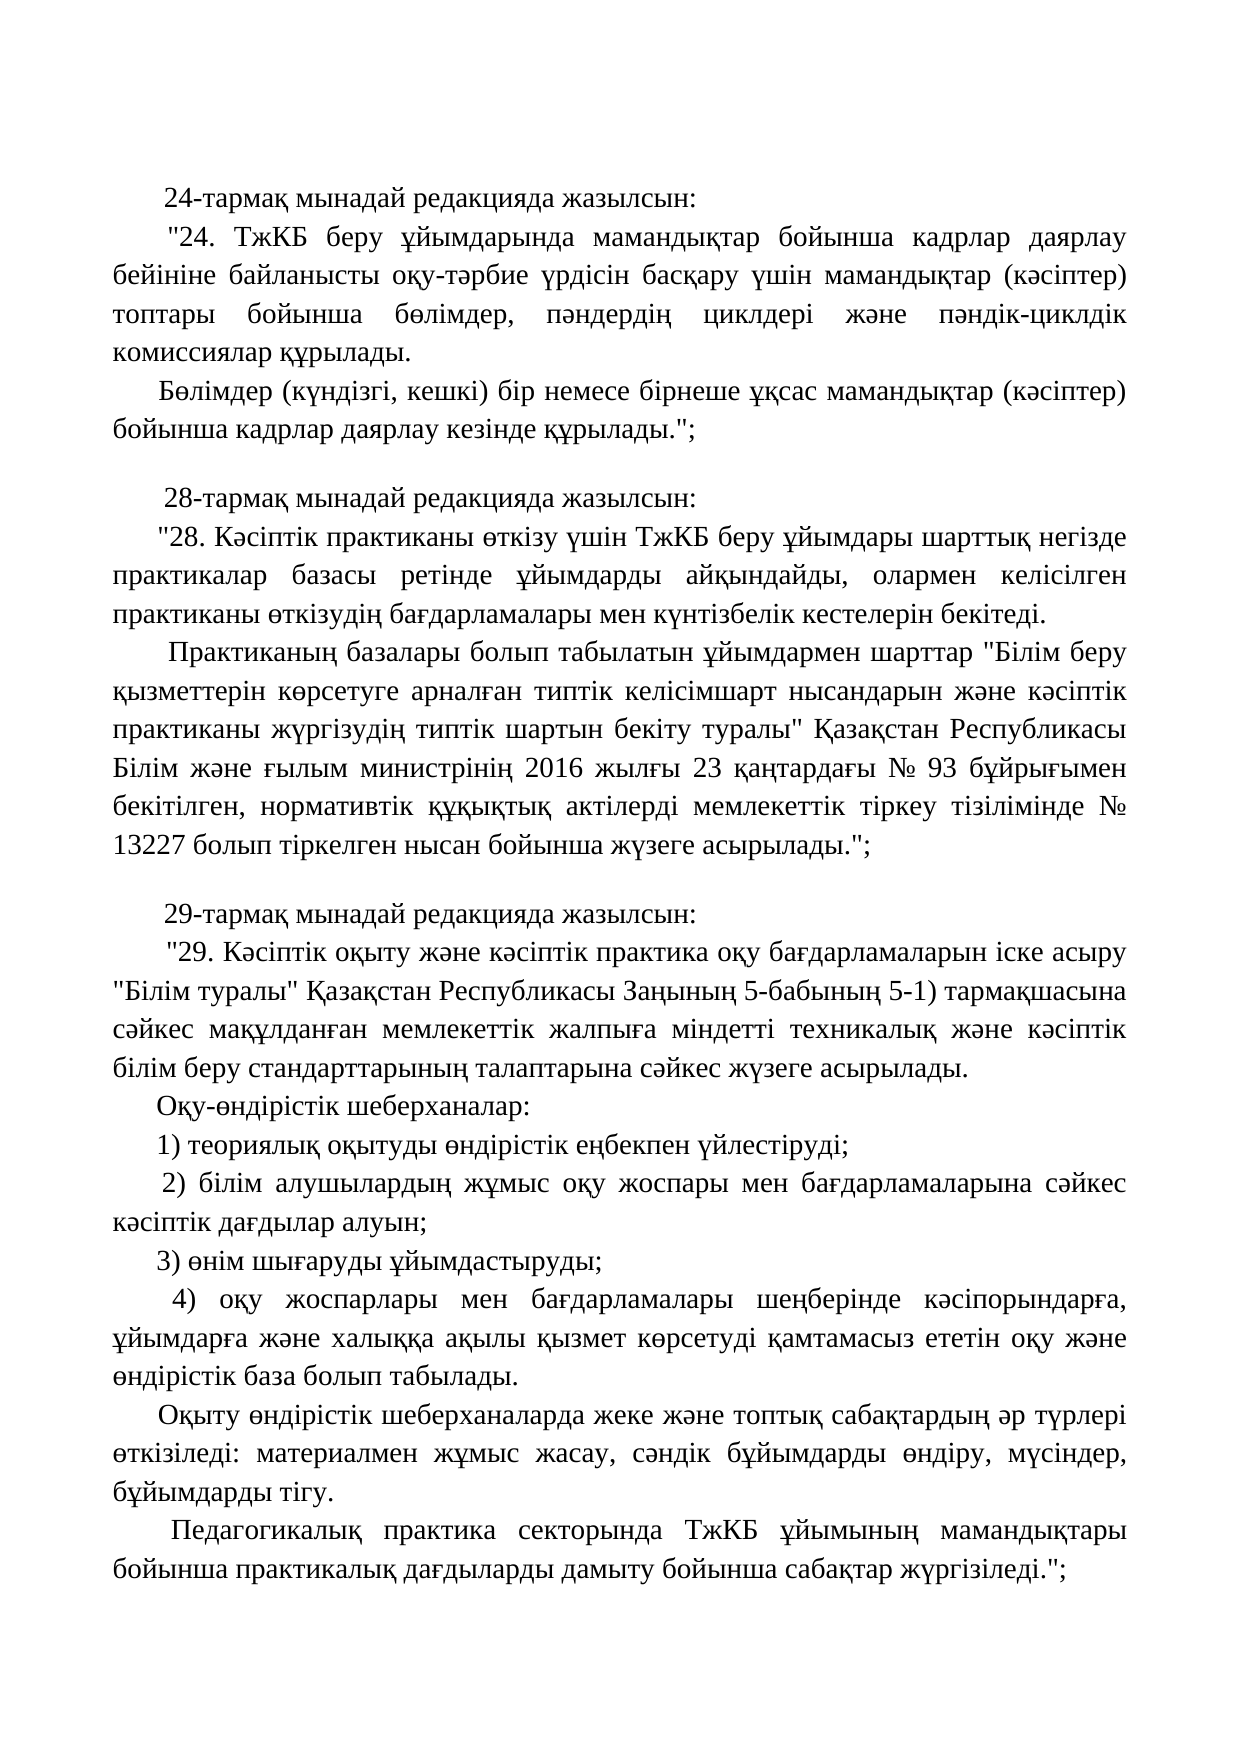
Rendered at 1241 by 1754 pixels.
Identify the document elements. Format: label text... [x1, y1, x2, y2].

text 24-тармақ мынадай редакцияда жазылсын: [112, 180, 1128, 214]
text Оқыту өндірістік шеберханаларда жеке және топтық сабақтардың әр түрлері өткізіледі: материалмен жұмыс жасау, сәндік бұйымдарды өндіру, мүсіндер, бұйымдарды тігу. [112, 1397, 1128, 1507]
text "24. ТжКБ беру ұйымдарында мамандықтар бойынша кадрлар даярлау бейініне байланысты оқу-тәрбие үрдісін басқару үшін мамандықтар (кәсіптер) топтары бойынша бөлімдер, пәндердің циклдері және пәндік-циклдік комиссиялар құрылады. [112, 219, 1128, 368]
text Оқу-өндірістік шеберханалар: [112, 1088, 1128, 1122]
text 29-тармақ мынадай редакцияда жазылсын: [112, 896, 1128, 929]
text "29. Кәсіптік оқыту және кәсіптік практика оқу бағдарламаларын іске асыру "Білім туралы" Қазақстан Республикасы Заңының 5-бабының 5-1) тармақшасына сәйкес мақұлданған мемлекеттік жалпыға міндетті техникалық және кәсіптік білім беру стандарттарының талаптарына сәйкес жүзеге асырылады. [112, 934, 1128, 1083]
text Практиканың базалары болып табылатын ұйымдармен шарттар "Білім беру қызметтерін көрсетуге арналған типтік келісімшарт нысандарын және кәсіптік практиканы жүргізудің типтік шартын бекіту туралы" Қазақстан Республикасы Білім және ғылым министрінің 2016 жылғы 23 қаңтардағы № 93 бұйрығымен бекітілген, нормативтік құқықтық актілерді мемлекеттік тіркеу тізілімінде № 13227 болып тіркелген нысан бойынша жүзеге асырылады."; [112, 634, 1128, 861]
text Бөлімдер (күндізгі, кешкі) бір немесе бірнеше ұқсас мамандықтар (кәсіптер) бойынша кадрлар даярлау кезінде құрылады."; [112, 373, 1128, 445]
text 28-тармақ мынадай редакцияда жазылсын: [112, 480, 1128, 514]
text 4) оқу жоспарлары мен бағдарламалары шеңберінде кәсіпорындарға, ұйымдарға және халыққа ақылы қызмет көрсетуді қамтамасыз ететін оқу және өндірістік база болып табылады. [112, 1281, 1128, 1392]
text 2) білім алушылардың жұмыс оқу жоспары мен бағдарламаларына сәйкес кәсіптік дағдылар алуын; [112, 1166, 1128, 1238]
text Педагогикалық практика секторында ТжКБ ұйымының мамандықтары бойынша практикалық дағдыларды дамыту бойынша сабақтар жүргізіледі."; [112, 1512, 1128, 1584]
text 3) өнім шығаруды ұйымдастыруды; [112, 1243, 1128, 1276]
text 1) теориялық оқытуды өндірістік еңбекпен үйлестіруді; [112, 1127, 1128, 1161]
text "28. Кәсіптік практиканы өткізу үшін ТжКБ беру ұйымдары шарттық негізде практикалар базасы ретінде ұйымдарды айқындайды, олармен келісілген практиканы өткізудің бағдарламалары мен күнтізбелік кестелерін бекітеді. [112, 519, 1128, 629]
